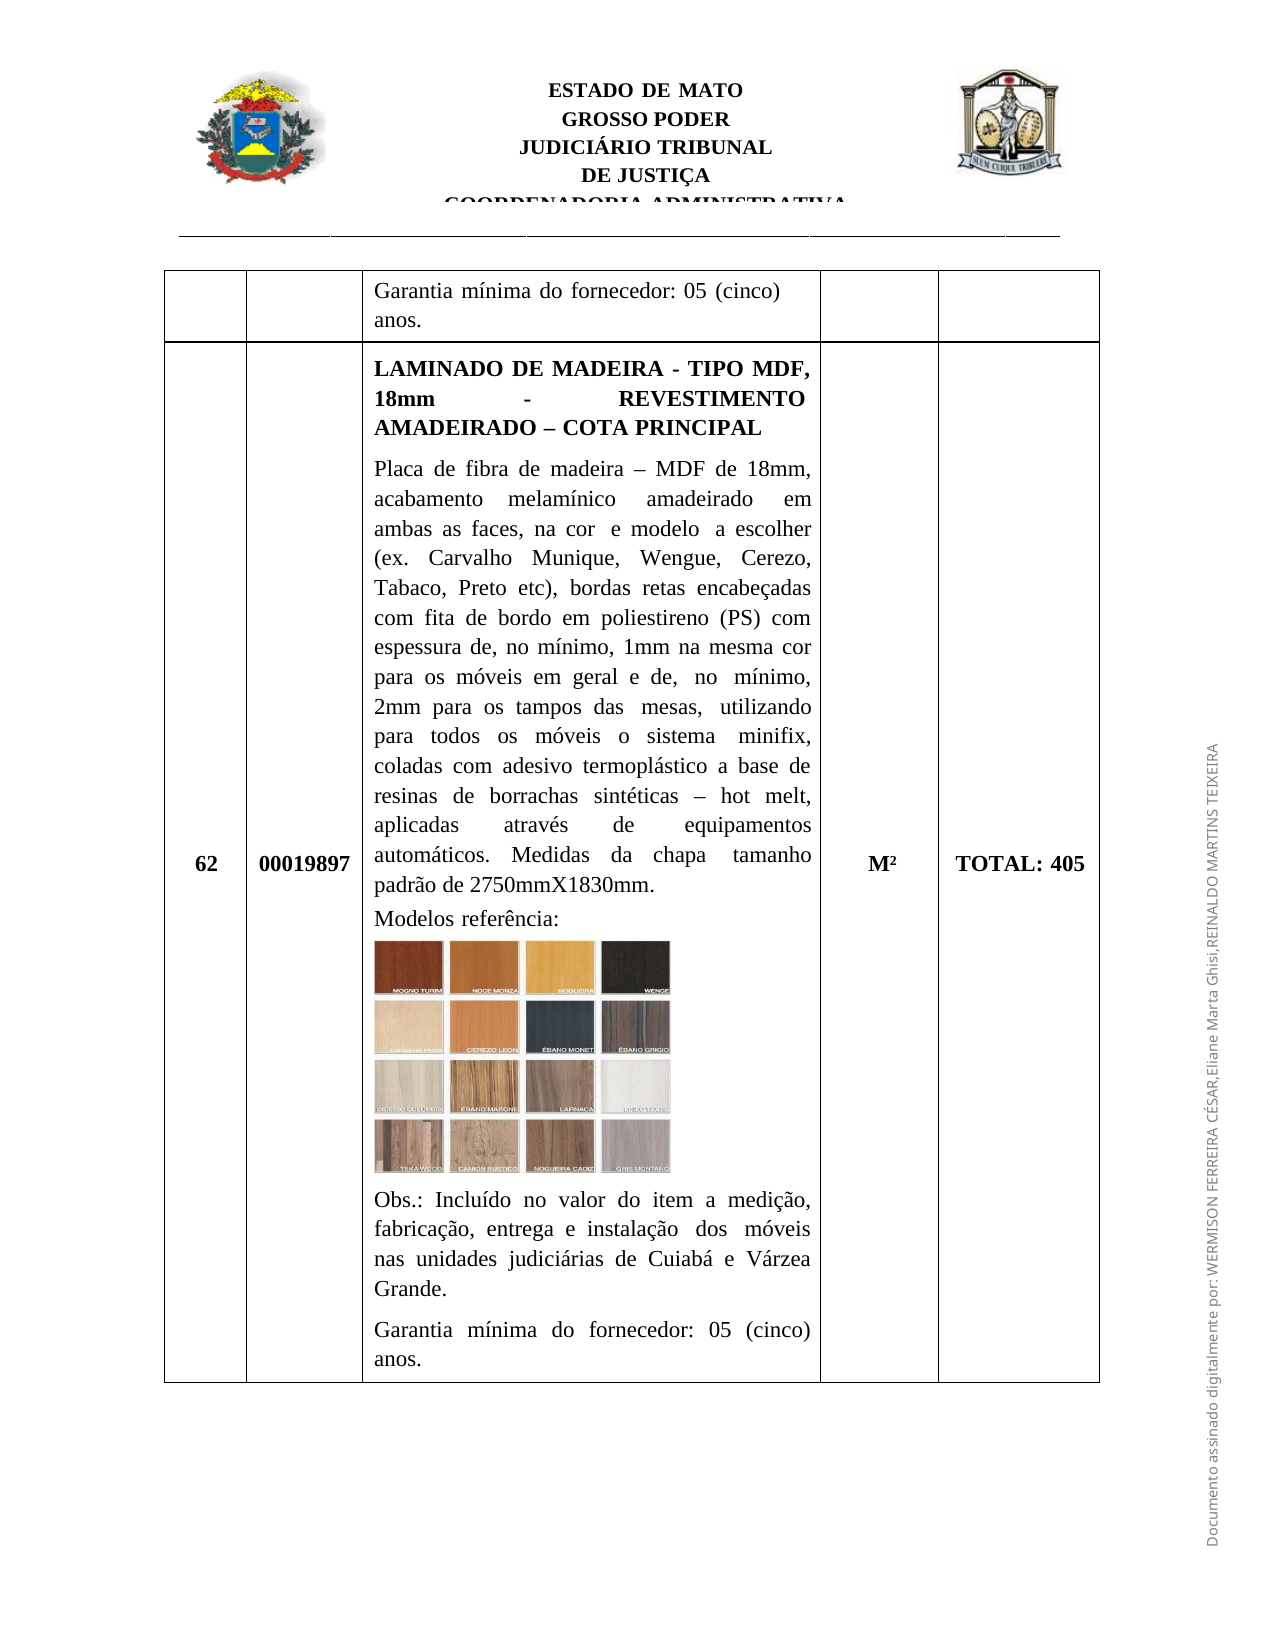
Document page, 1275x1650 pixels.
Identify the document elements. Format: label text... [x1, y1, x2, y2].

table_cell LAMINADO DE MADEIRA - TIPO MDF, 18mm - REVESTIMENTO AMADEIRADO – COTA PRINCIPAL Placa de fibra de madeira – MDF de 18mm, acabamento melamínico amadeirado em ambas as faces, na cor e modelo a escolher (ex. Carvalho Munique, Wengue, Cerezo, Tabaco, Preto etc), bordas retas encabeçadas com fita de bordo em poliestireno (PS) com espessura de, no mínimo, 1mm na mesma cor para os móveis em geral e de, no mínimo, 2mm para os tampos das mesas, utilizando para todos os móveis o sistema minifix, coladas com adesivo termoplástico a base de resinas de borrachas sintéticas – hot melt, aplicadas através de equipamentos automáticos. Medidas da chapa tamanho padrão de 2750mmX1830mm. Modelos referência: Obs.: Incluído no valor do item a medição, fabricação, entrega e instalação dos móveis nas unidades judiciárias de Cuiabá e Várzea Grande. Garantia mínima do fornecedor: 05 (cinco) anos. [363, 343, 820, 1382]
table_header [939, 271, 1099, 341]
picture [373, 940, 671, 1173]
table_cell M² [821, 343, 938, 1382]
table_cell 62 [165, 343, 246, 1382]
table_header [165, 271, 246, 341]
picture [948, 65, 1068, 180]
table_cell TOTAL: 405 [939, 343, 1099, 1382]
table_cell 00019897 [247, 343, 362, 1382]
table_header Garantia mínima do fornecedor: 05 (cinco) anos. [363, 271, 820, 341]
picture [195, 71, 327, 186]
table_header [247, 271, 362, 341]
table_header [821, 271, 938, 341]
